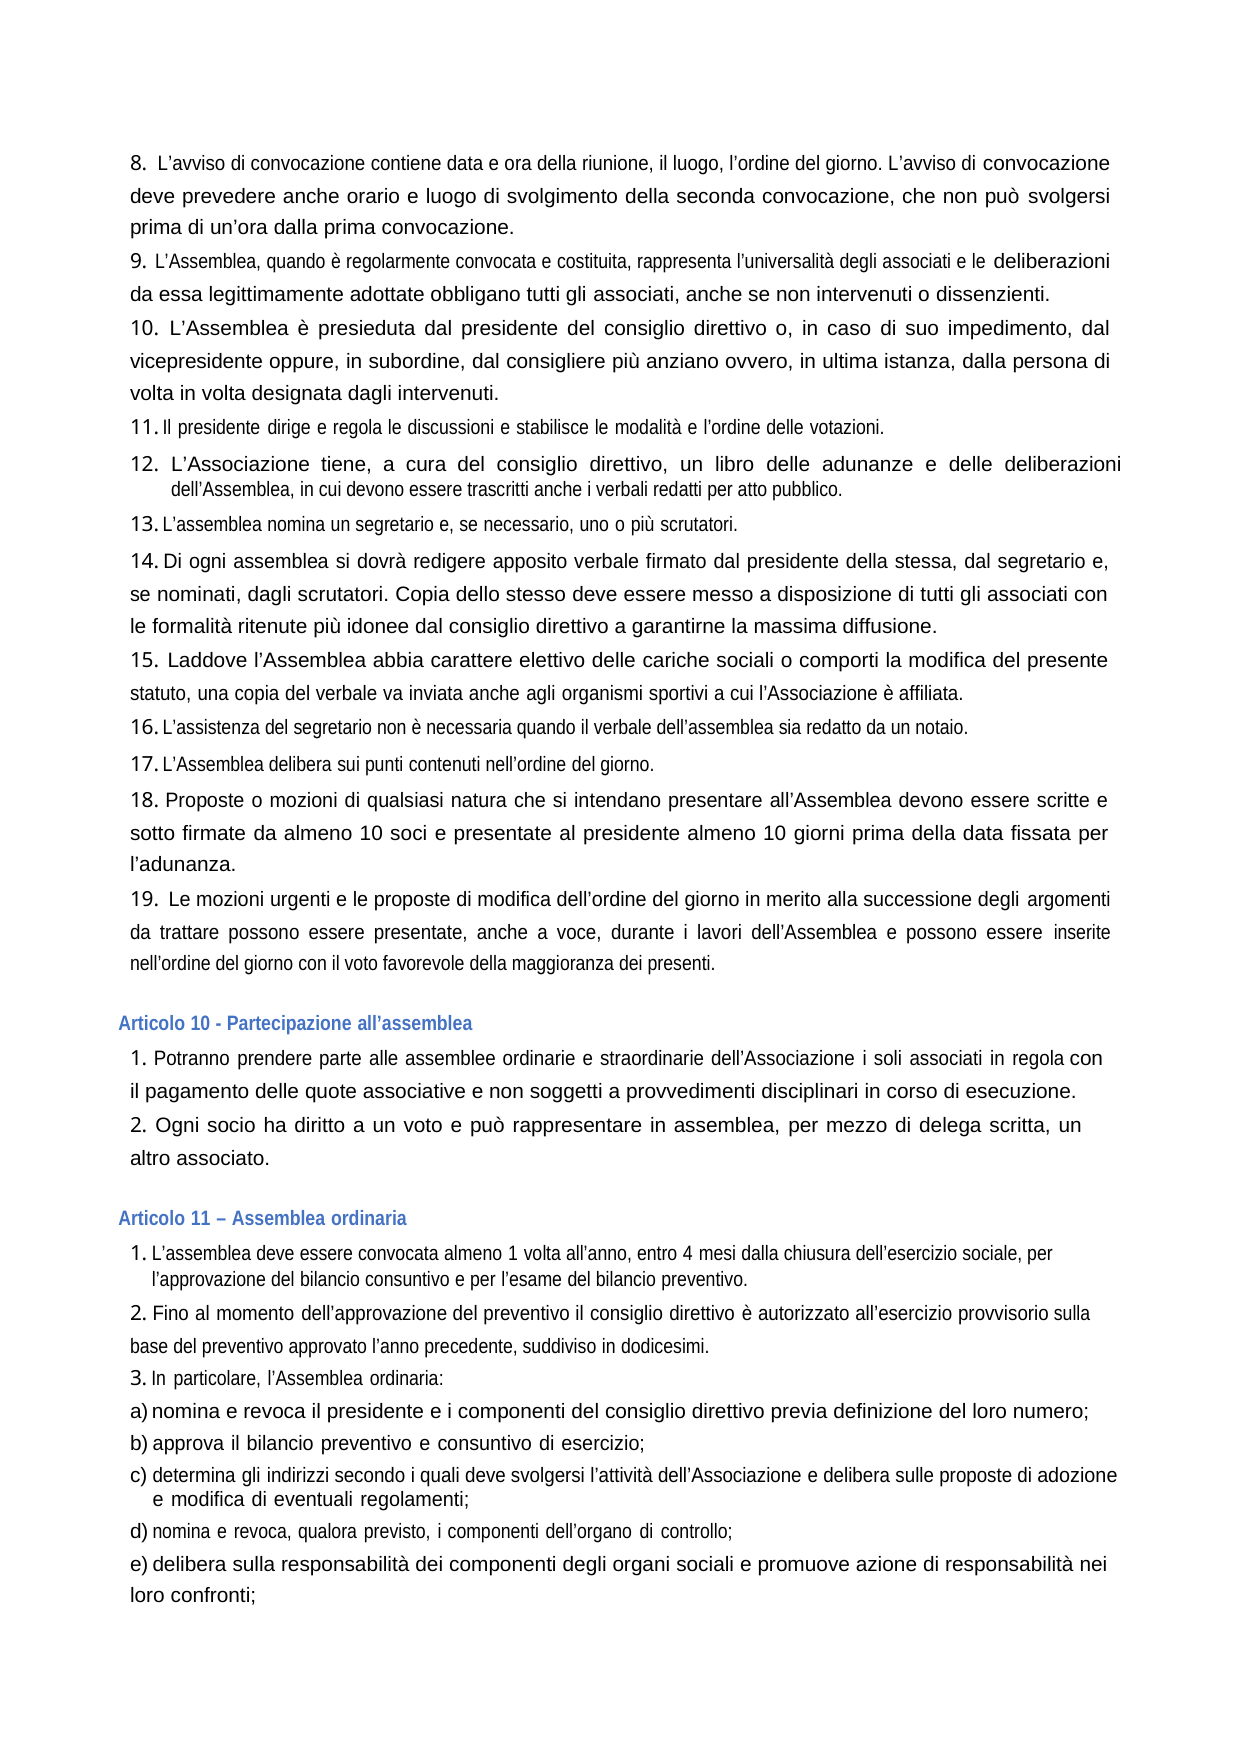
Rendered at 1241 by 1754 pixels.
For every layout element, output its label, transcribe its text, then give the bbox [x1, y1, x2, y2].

list L’assistenza del segretario non è necessaria quando il verbale dell’assemblea sia redatto da un notaio. [130, 712, 1122, 741]
list L’Associazione tiene, a cura del consiglio direttivo, un libro delle adunanze e delle deliberazioni dell’Assemblea, in cui devono essere trascritti anche i verbali redatti per atto pubblico. [130, 449, 1122, 501]
list In particolare, l’Assemblea ordinaria: [130, 1366, 1122, 1391]
list L’Assemblea delibera sui punti contenuti nell’ordine del giorno. [130, 749, 1122, 777]
list Proposte o mozioni di qualsiasi natura che si intendano presentare all’Assemblea devono essere scritte e sotto firmate da almeno 10 soci e presentate al presidente almeno 10 giorni prima della data fissata per l’adunanza. [130, 785, 1110, 876]
list nomina e revoca il presidente e i componenti del consiglio direttivo previa definizione del loro numero; [130, 1399, 1122, 1423]
list Laddove l’Assemblea abbia carattere elettivo delle cariche sociali o comporti la modifica del presente statuto, una copia del verbale va inviata anche agli organismi sportivi a cui l’Associazione è affiliata. [130, 646, 1109, 705]
list L’Assemblea, quando è regolarmente convocata e costituita, rappresenta l’universalità degli associati e le deliberazioni da essa legittimamente adottate obbligano tutti gli associati, anche se non intervenuti o dissenzienti. [130, 246, 1110, 306]
list approva il bilancio preventivo e consuntivo di esercizio; [130, 1431, 1122, 1455]
list Potranno prendere parte alle assemblee ordinarie e straordinarie dell’Associazione i soli associati in regola con il pagamento delle quote associative e non soggetti a provvedimenti disciplinari in corso di esecuzione. [130, 1043, 1110, 1103]
list L’assemblea nomina un segretario e, se necessario, uno o più scrutatori. [130, 509, 1122, 538]
subtitle Articolo 11 – Assemblea ordinaria [118, 1206, 1122, 1230]
subtitle Articolo 10 - Partecipazione all’assemblea [118, 1011, 1122, 1035]
list delibera sulla responsabilità dei componenti degli organi sociali e promuove azione di responsabilità nei loro confronti; [130, 1551, 1110, 1607]
list determina gli indirizzi secondo i quali deve svolgersi l’attività dell’Associazione e delibera sulle proposte di adozione e modifica di eventuali regolamenti; [130, 1463, 1122, 1511]
list L’Assemblea è presieduta dal presidente del consiglio direttivo o, in caso di suo impedimento, dal vicepresidente oppure, in subordine, dal consigliere più anziano ovvero, in ultima istanza, dalla persona di volta in volta designata dagli intervenuti. [130, 313, 1111, 405]
list Ogni socio ha diritto a un voto e può rappresentare in assemblea, per mezzo di delega scritta, un altro associato. [130, 1110, 1110, 1170]
list Le mozioni urgenti e le proposte di modifica dell’ordine del giorno in merito alla successione degli argomenti da trattare possono essere presentate, anche a voce, durante i lavori dell’Assemblea e possono essere inserite nell’ordine del giorno con il voto favorevole della maggioranza dei presenti. [130, 884, 1111, 975]
list L’avviso di convocazione contiene data e ora della riunione, il luogo, l’ordine del giorno. L’avviso di convocazione deve prevedere anche orario e luogo di svolgimento della seconda convocazione, che non può svolgersi prima di un’ora dalla prima convocazione. [130, 148, 1110, 239]
list L’assemblea deve essere convocata almeno 1 volta all’anno, entro 4 mesi dalla chiusura dell’esercizio sociale, per l’approvazione del bilancio consuntivo e per l’esame del bilancio preventivo. [130, 1238, 1122, 1291]
list Fino al momento dell’approvazione del preventivo il consiglio direttivo è autorizzato all’esercizio provvisorio sulla base del preventivo approvato l’anno precedente, suddiviso in dodicesimi. [130, 1298, 1110, 1358]
list Il presidente dirige e regola le discussioni e stabilisce le modalità e l’ordine delle votazioni. [130, 412, 1122, 441]
list Di ogni assemblea si dovrà redigere apposito verbale firmato dal presidente della stessa, dal segretario e, se nominati, dagli scrutatori. Copia dello stesso deve essere messo a disposizione di tutti gli associati con le formalità ritenute più idonee dal consiglio direttivo a garantirne la massima diffusione. [130, 546, 1110, 638]
list nomina e revoca, qualora previsto, i componenti dell’organo di controllo; [130, 1519, 1122, 1543]
